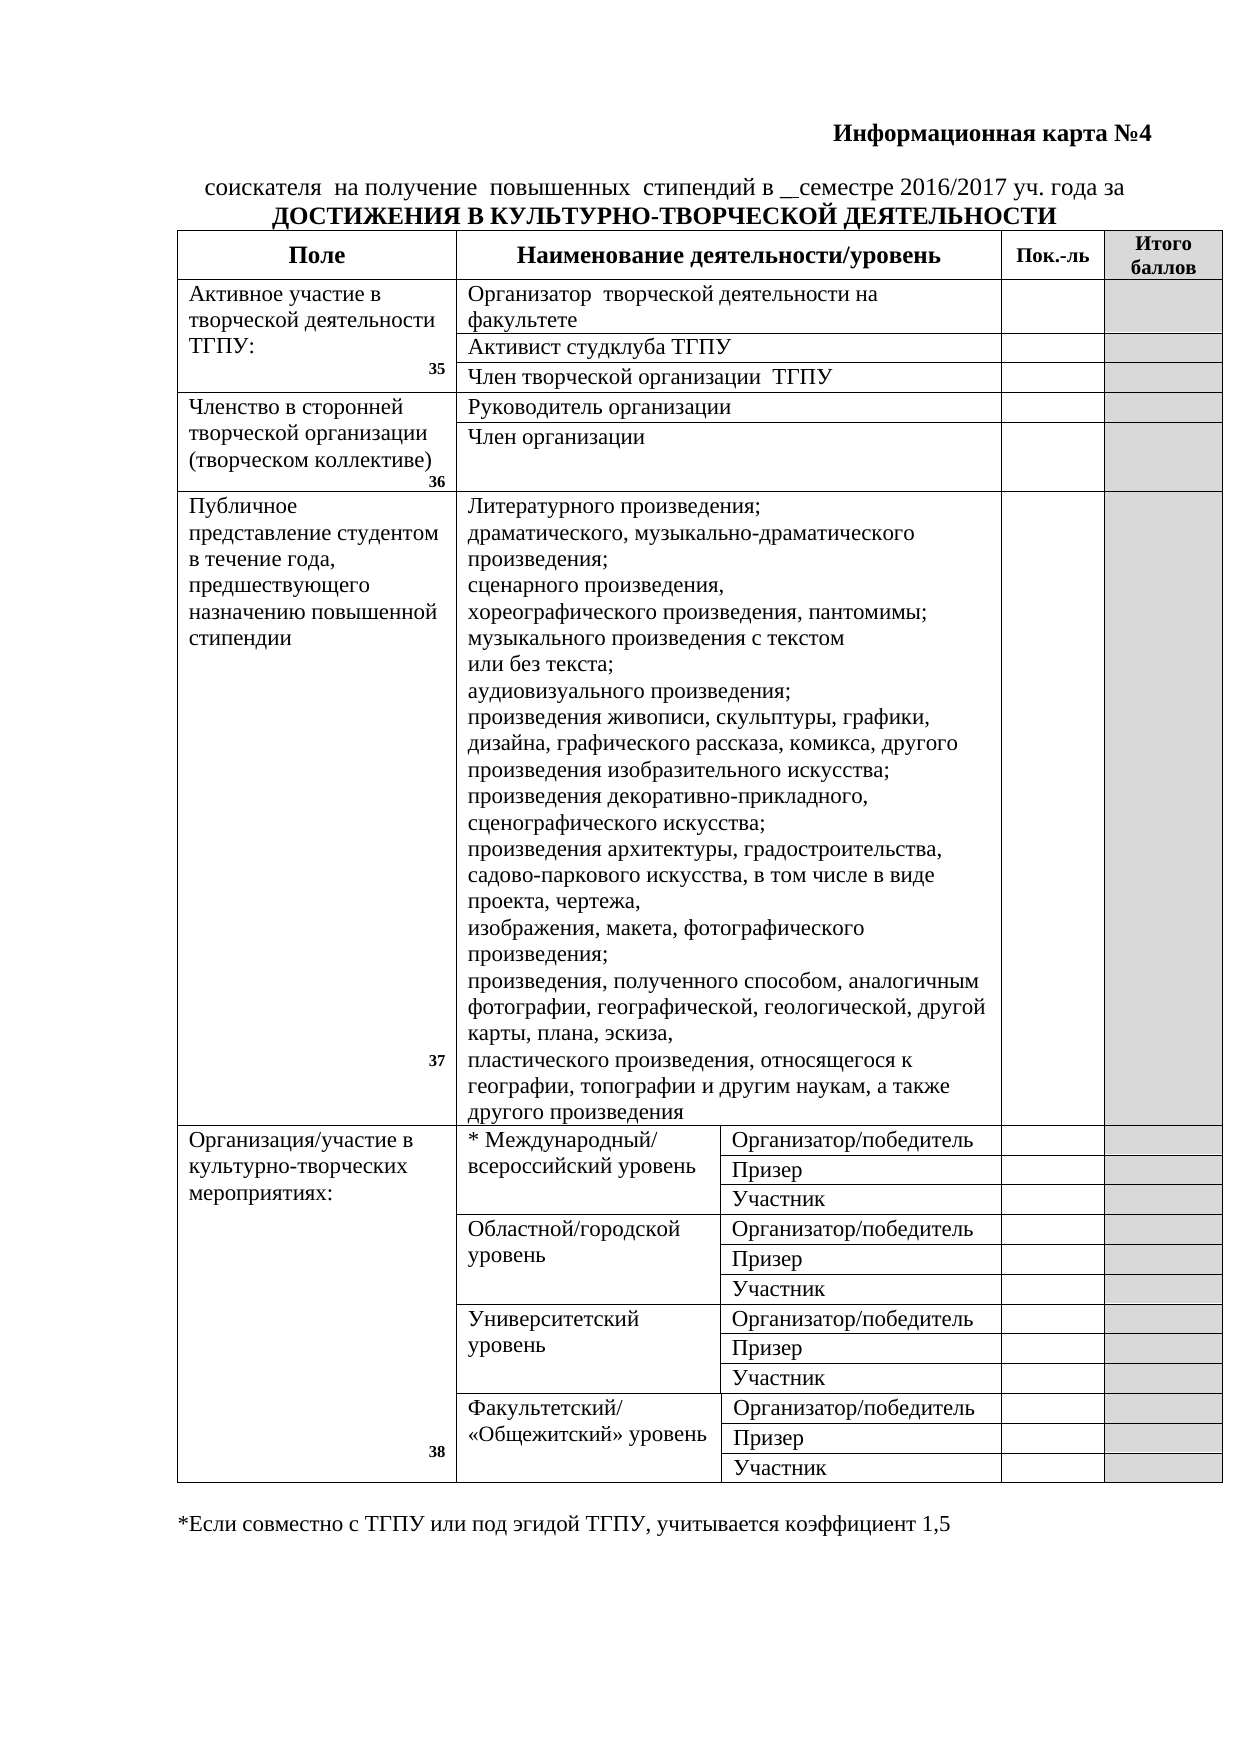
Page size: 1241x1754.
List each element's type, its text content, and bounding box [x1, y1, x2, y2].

table_cell [1105, 1275, 1222, 1303]
table_cell Призер [722, 1424, 1001, 1452]
table_cell Организатор/победитель [721, 1305, 1001, 1333]
table_cell [1105, 1305, 1222, 1333]
table_cell [1002, 423, 1104, 491]
table_cell [1002, 1245, 1104, 1274]
table_cell Призер [721, 1334, 1001, 1363]
table_cell [1105, 1185, 1222, 1214]
table_cell Членство в сторонней творческой организации (творческом коллективе) 36 [178, 393, 456, 491]
table_cell [1105, 1364, 1222, 1393]
table_cell Литературного произведения; драматического, музыкально-драматического произведения; сценарного произведения, хореографического произведения, пантомимы; музыкального произведения с текстом или без текста; аудиовизуального произведения; произведения живописи, скульптуры, графики, дизайна, графического рассказа, комикса, другого произведения изобразительного искусства; произведения декоративно-прикладного, сценографического искусства; произведения архитектуры, градостроительства, садово-паркового искусства, в том числе в виде проекта, чертежа, изображения, макета, фотографического произведения; произведения, полученного способом, аналогичным фотографии, географической, геологической, другой карты, плана, эскиза, пластического произведения, относящегося к географии, топографии и другим наукам, а также другого произведения [457, 492, 1001, 1125]
table_cell [1105, 1424, 1222, 1452]
table_cell Университетский уровень [457, 1305, 720, 1393]
table_header Наименование деятельности/уровень [457, 231, 1001, 279]
table_cell Активное участие в творческой деятельности ТГПУ: 35 [178, 280, 456, 392]
table_cell Призер [721, 1156, 1001, 1184]
table_cell [1002, 1454, 1104, 1482]
table_cell [1105, 1394, 1222, 1423]
table_header Пок.-ль [1002, 231, 1104, 279]
table_cell [1002, 1156, 1104, 1184]
table_cell [1002, 1334, 1104, 1363]
table_cell [1002, 492, 1104, 1125]
table_cell Факультетский/ «Общежитский» уровень [457, 1394, 721, 1482]
table_cell [1002, 393, 1104, 422]
table_cell Организация/участие в культурно-творческих мероприятиях: 38 [178, 1126, 456, 1482]
table_cell [1105, 1156, 1222, 1184]
table_cell Член творческой организации ТГПУ [457, 363, 1001, 392]
table_cell Областной/городской уровень [457, 1215, 720, 1303]
table_cell [1002, 363, 1104, 392]
table_cell [1105, 1454, 1222, 1482]
table_cell Участник [721, 1185, 1001, 1214]
table_cell [1002, 1126, 1104, 1154]
table_cell [1105, 423, 1222, 491]
table_cell [1105, 280, 1222, 332]
text Информационная карта №4 [177, 118, 1152, 147]
table_cell Член организации [457, 423, 1001, 491]
table_cell [1002, 1394, 1104, 1423]
table_cell Организатор/победитель [721, 1215, 1001, 1244]
text ДОСТИЖЕНИЯ В КУЛЬТУРНО-ТВОРЧЕСКОЙ ДЕЯТЕЛЬНОСТИ [177, 201, 1152, 229]
table_cell Организатор творческой деятельности на факультете [457, 280, 1001, 332]
table_cell Руководитель организации [457, 393, 1001, 422]
table_cell Участник [721, 1275, 1001, 1303]
table_cell [1105, 363, 1222, 392]
table_cell Призер [721, 1245, 1001, 1274]
table_cell Участник [721, 1364, 1001, 1393]
table_cell [1002, 280, 1104, 332]
table_cell [1002, 1364, 1104, 1393]
table_cell [1002, 334, 1104, 362]
table_header Поле [178, 231, 456, 279]
table_cell [1002, 1275, 1104, 1303]
table_cell [1002, 1424, 1104, 1452]
table_cell [1105, 492, 1222, 1125]
table_cell Участник [722, 1454, 1001, 1482]
text соискателя на получение повышенных стипендий в _ семестре 2016/2017 уч. года за [177, 172, 1152, 201]
text *Если совместно с ТГПУ или под эгидой ТГПУ, учитывается коэффициент 1,5 [177, 1510, 1152, 1536]
table_cell [1002, 1305, 1104, 1333]
table_cell [1105, 1215, 1222, 1244]
table_cell [1105, 1126, 1222, 1154]
table_cell [1002, 1215, 1104, 1244]
table_cell [1105, 334, 1222, 362]
table_cell Организатор/победитель [722, 1394, 1001, 1423]
table_cell [1105, 1334, 1222, 1363]
table_cell [1105, 1245, 1222, 1274]
table_header Итого баллов [1105, 231, 1222, 279]
table_cell Публичное представление студентом в течение года, предшествующего назначению повышенной стипендии 37 [178, 492, 456, 1125]
table_cell * Международный/ всероссийский уровень [457, 1126, 720, 1214]
table_cell [1002, 1185, 1104, 1214]
table_cell Активист студклуба ТГПУ [457, 334, 1001, 362]
table_cell Организатор/победитель [721, 1126, 1001, 1154]
table_cell [1105, 393, 1222, 422]
